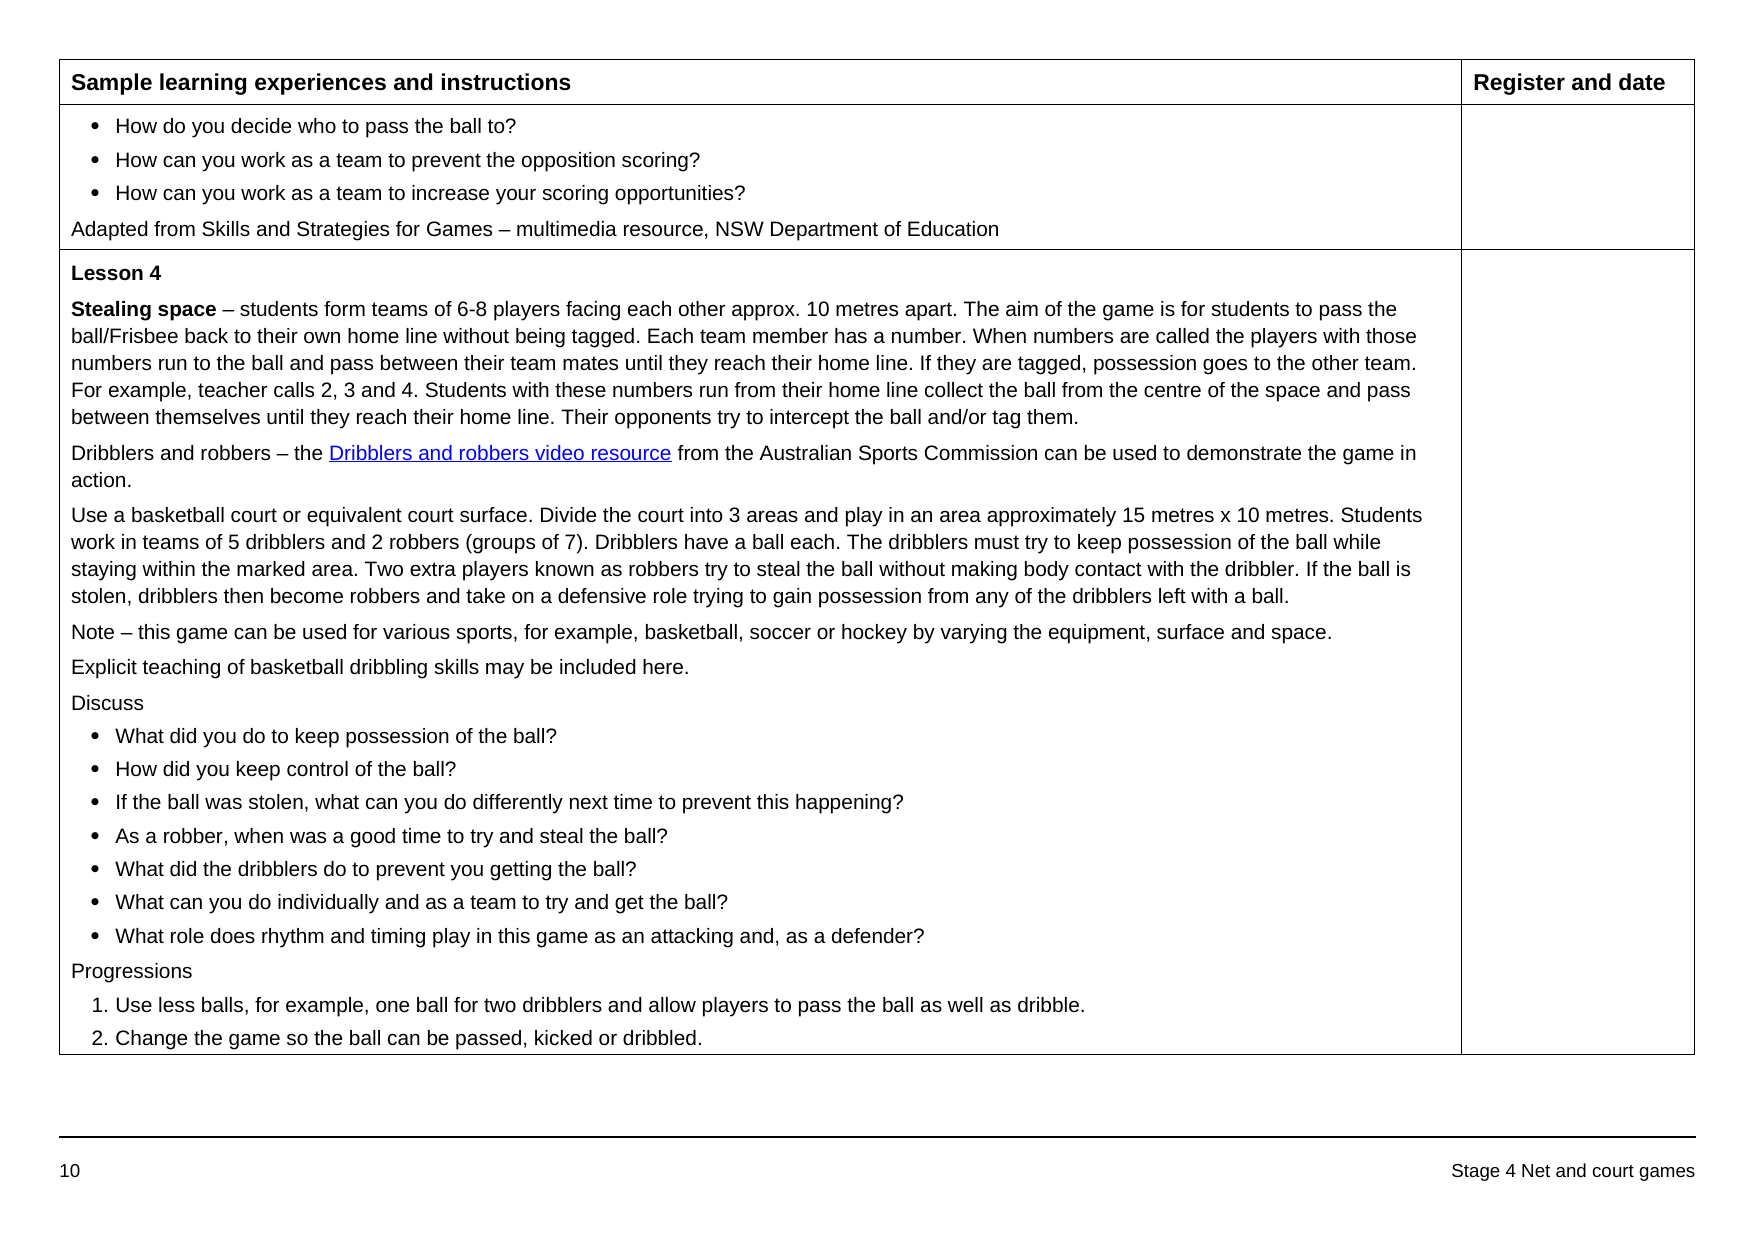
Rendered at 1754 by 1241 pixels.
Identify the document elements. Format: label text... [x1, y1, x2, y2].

table_cell [1462, 250, 1694, 1054]
table_header Sample learning experiences and instructions [60, 60, 1461, 104]
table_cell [60, 105, 1461, 249]
table_cell [1462, 105, 1694, 249]
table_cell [60, 250, 1461, 1054]
table_header Register and date [1462, 60, 1694, 104]
